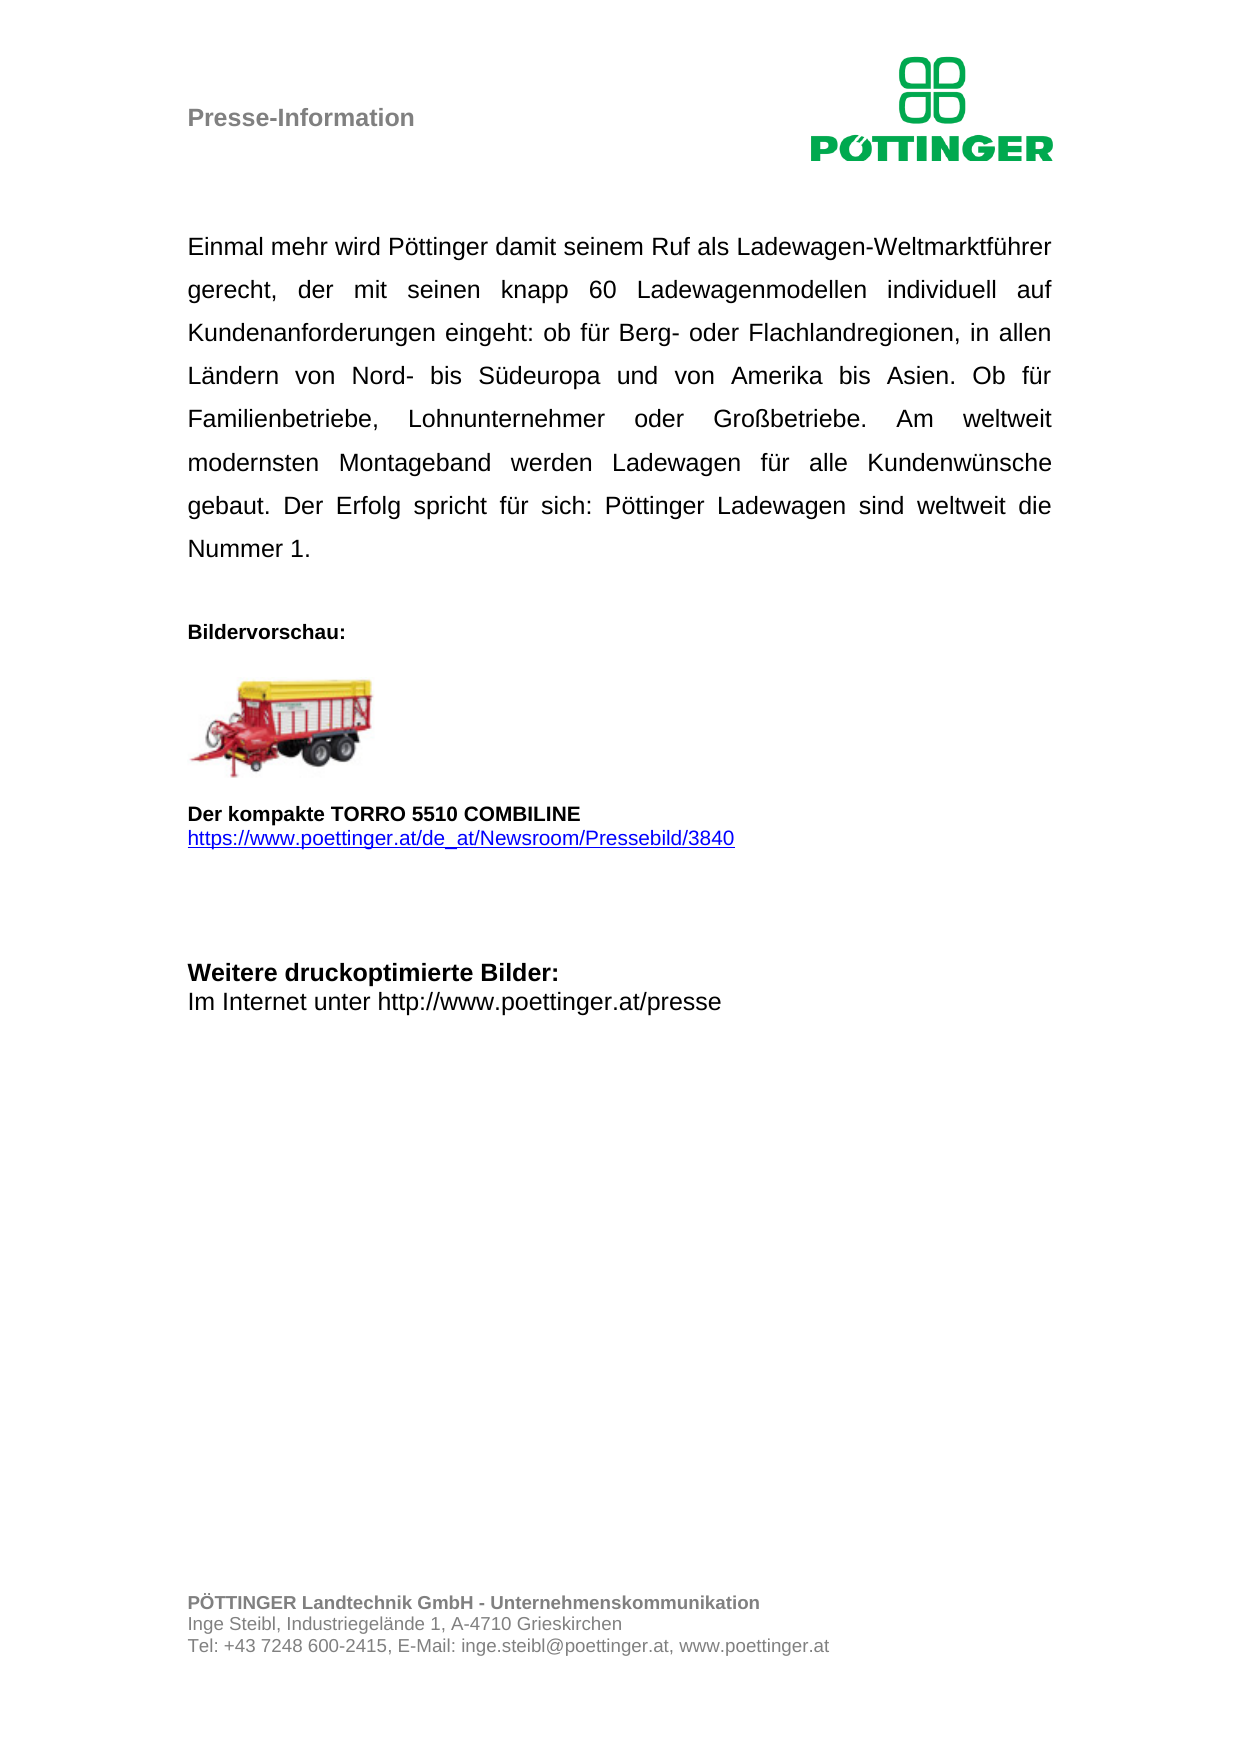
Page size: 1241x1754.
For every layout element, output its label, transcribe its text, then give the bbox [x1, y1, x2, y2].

text Einmal mehr wird Pöttinger damit seinem Ruf als Ladewagen-Weltmarktführer gerecht, der mit seinen knapp 60 Ladewagenmodellen individuell auf Kundenanforderungen eingeht: ob für Berg- oder Flachlandregionen, in allen Ländern von Nord- bis Südeuropa und von Amerika bis Asien. Ob für Familienbetriebe, Lohnunternehmer oder Großbetriebe. Am weltweit modernsten Montageband werden Ladewagen für alle Kundenwünsche gebaut. Der Erfolg spricht für sich: Pöttinger Ladewagen sind weltweit die Nummer 1. [187, 232, 1053, 563]
text Weitere druckoptimierte Bilder: [187, 958, 1053, 987]
text https://www.poettinger.at/de_at/Newsroom/Pressebild/3840 [187, 826, 1053, 850]
picture [187, 677, 375, 781]
text Bildervorschau: [187, 620, 1053, 644]
text Der kompakte TORRO 5510 COMBILINE [187, 802, 1053, 826]
picture [810, 56, 1053, 160]
text Im Internet unter http://www.poettinger.at/presse [187, 987, 1053, 1016]
